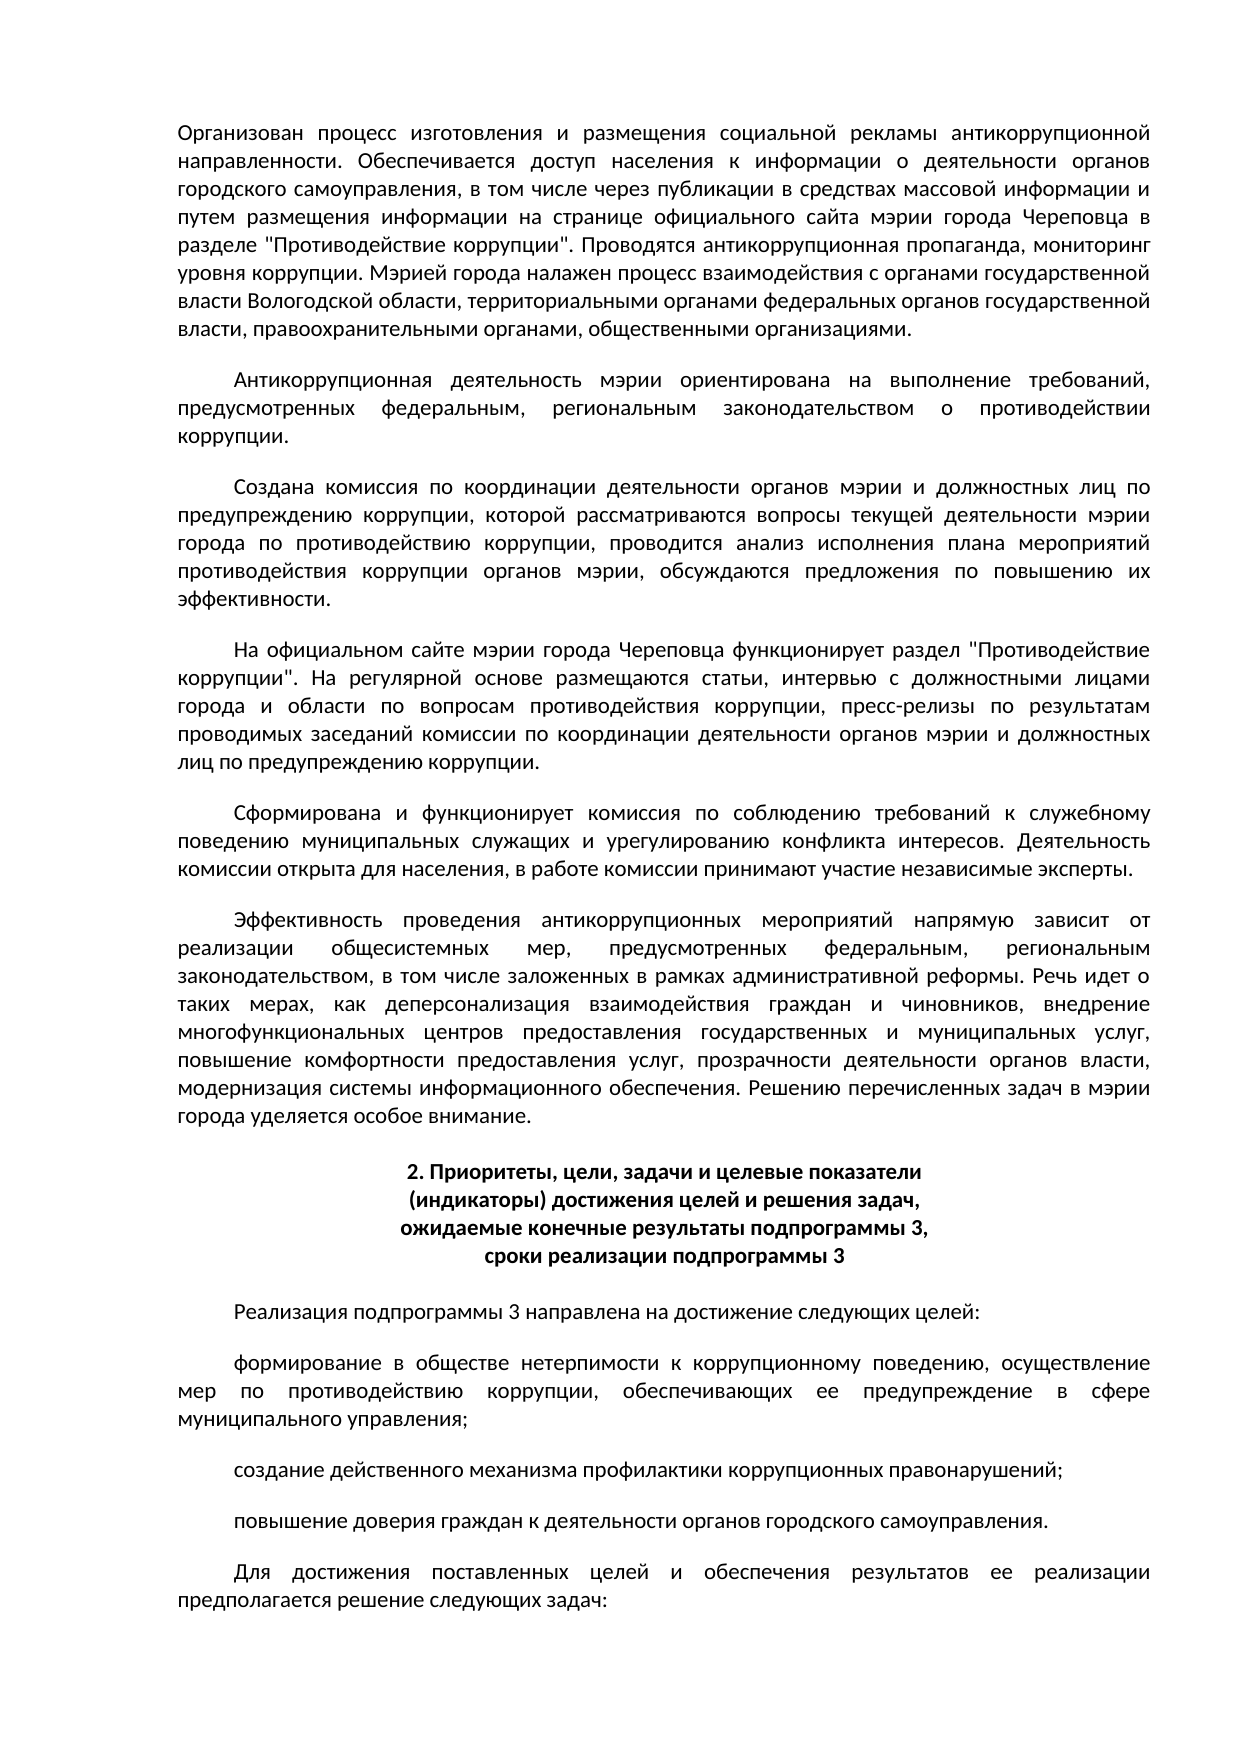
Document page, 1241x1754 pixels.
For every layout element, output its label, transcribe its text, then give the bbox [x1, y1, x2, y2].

text Реализация подпрограммы 3 направлена на достижение следующих целей: [177, 1297, 1152, 1326]
text Эффективность проведения антикоррупционных мероприятий напрямую зависит от реализации общесистемных мер, предусмотренных федеральным, региональным законодательством, в том числе заложенных в рамках административной реформы. Речь идет о таких мерах, как деперсонализация взаимодействия граждан и чиновников, внедрение многофункциональных центров предоставления государственных и муниципальных услуг, повышение комфортности предоставления услуг, прозрачности деятельности органов власти, модернизация системы информационного обеспечения. Решению перечисленных задач в мэрии города уделяется особое внимание. [177, 905, 1152, 1129]
title ожидаемые конечные результаты подпрограммы 3, [177, 1213, 1152, 1241]
text повышение доверия граждан к деятельности органов городского самоуправления. [177, 1506, 1152, 1534]
text Сформирована и функционирует комиссия по соблюдению требований к служебному поведению муниципальных служащих и урегулированию конфликта интересов. Деятельность комиссии открыта для населения, в работе комиссии принимают участие независимые эксперты. [177, 798, 1152, 882]
title (индикаторы) достижения целей и решения задач, [177, 1185, 1152, 1213]
text формирование в обществе нетерпимости к коррупционному поведению, осуществление мер по противодействию коррупции, обеспечивающих ее предупреждение в сфере муниципального управления; [177, 1348, 1152, 1432]
text Создана комиссия по координации деятельности органов мэрии и должностных лиц по предупреждению коррупции, которой рассматриваются вопросы текущей деятельности мэрии города по противодействию коррупции, проводится анализ исполнения плана мероприятий противодействия коррупции органов мэрии, обсуждаются предложения по повышению их эффективности. [177, 472, 1152, 612]
text На официальном сайте мэрии города Череповца функционирует раздел "Противодействие коррупции". На регулярной основе размещаются статьи, интервью с должностными лицами города и области по вопросам противодействия коррупции, пресс-релизы по результатам проводимых заседаний комиссии по координации деятельности органов мэрии и должностных лиц по предупреждению коррупции. [177, 635, 1152, 775]
text Для достижения поставленных целей и обеспечения результатов ее реализации предполагается решение следующих задач: [177, 1557, 1152, 1613]
title сроки реализации подпрограммы 3 [177, 1241, 1152, 1269]
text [177, 118, 1152, 342]
text создание действенного механизма профилактики коррупционных правонарушений; [177, 1455, 1152, 1483]
text Антикоррупционная деятельность мэрии ориентирована на выполнение требований, предусмотренных федеральным, региональным законодательством о противодействии коррупции. [177, 365, 1152, 449]
title 2. Приоритеты, цели, задачи и целевые показатели [177, 1157, 1152, 1185]
